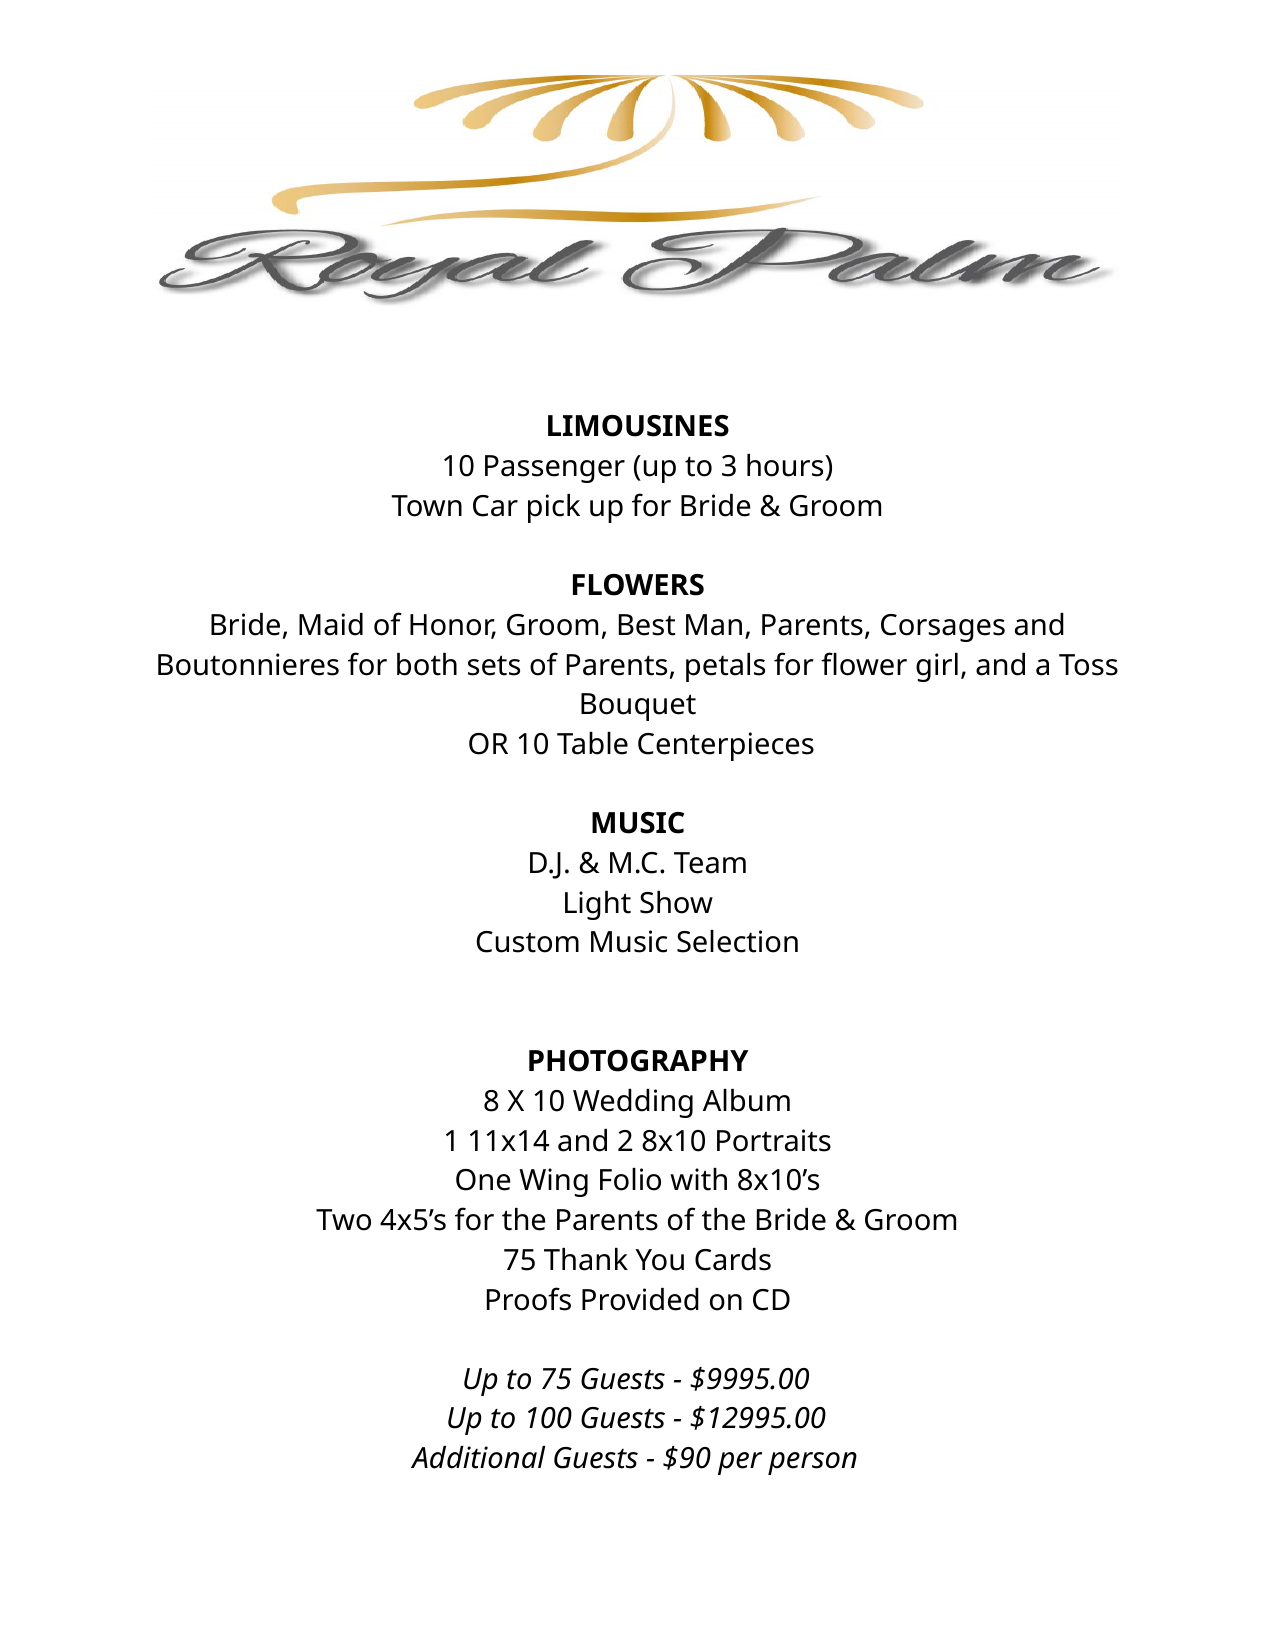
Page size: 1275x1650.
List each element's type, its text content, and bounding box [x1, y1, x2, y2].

text FLOWERS [150, 564, 1125, 604]
text Town Car pick up for Bride & Groom [150, 485, 1125, 525]
text LIMOUSINES [150, 406, 1125, 445]
text Additional Guests - $90 per person [150, 1437, 1125, 1477]
text Up to 75 Guests - $9995.00 [150, 1358, 1125, 1398]
subtitle OR 10 Table Centerpieces [150, 723, 1125, 763]
text PHOTOGRAPHY [150, 1041, 1125, 1080]
text Light Show [150, 882, 1125, 922]
text MUSIC [150, 802, 1125, 842]
picture [150, 75, 1125, 327]
text D.J. & M.C. Team [150, 842, 1125, 882]
text Up to 100 Guests - $12995.00 [150, 1398, 1125, 1437]
text 1 11x14 and 2 8x10 Portraits [150, 1120, 1125, 1160]
subtitle 75 Thank You Cards [150, 1239, 1125, 1279]
text 10 Passenger (up to 3 hours) [150, 445, 1125, 485]
text 8 X 10 Wedding Album [150, 1080, 1125, 1120]
text Custom Music Selection [150, 922, 1125, 961]
text Proofs Provided on CD [150, 1279, 1125, 1318]
text Two 4x5’s for the Parents of the Bride & Groom [150, 1199, 1125, 1239]
text Bride, Maid of Honor, Groom, Best Man, Parents, Corsages and Boutonnieres for both sets of Parents, petals for flower girl, and a Toss Bouquet [150, 604, 1125, 723]
text One Wing Folio with 8x10’s [150, 1160, 1125, 1199]
